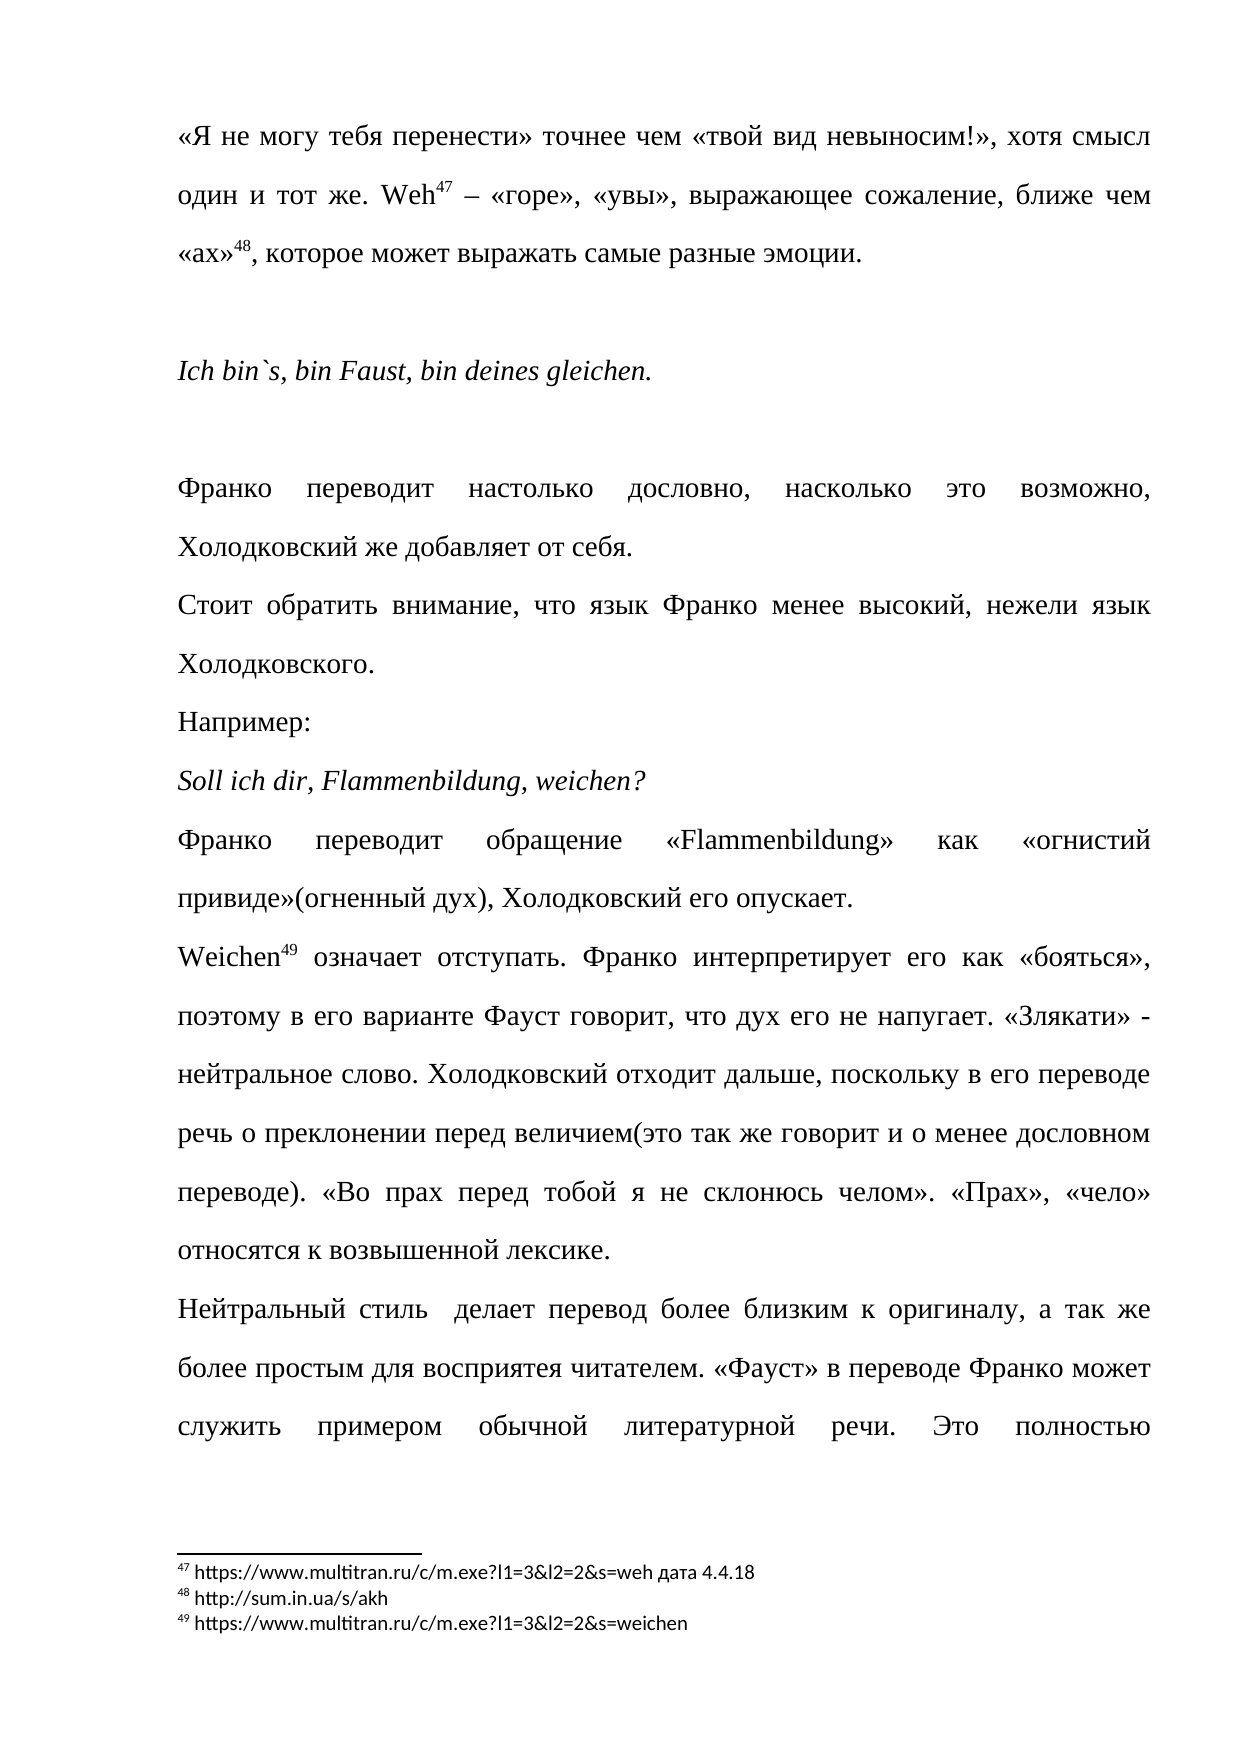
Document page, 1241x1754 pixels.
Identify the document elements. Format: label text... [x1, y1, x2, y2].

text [177, 1291, 1152, 1442]
text Weichen означает отступать. Франко интерпретирует его как «бояться», поэтому в его варианте Фауст говорит, что дух его не напугает. «Злякати» - нейтральное слово. Холодковский отходит дальше, поскольку в его переводе речь о преклонении перед величием(это так же говорит и о менее дословном переводе). «Во прах перед тобой я не склонюсь челом». «Прах», «чело» относятся к возвышенной лексике. [177, 939, 1152, 1266]
text Стоит обратить внимание, что язык Франко менее высокий, нежели язык Холодковского. [177, 587, 1152, 679]
text Франко переводит обращение «Flammenbildung» как «огнистий привиде»(огненный дух), Холодковский его опускает. [177, 822, 1152, 914]
text Например: [177, 704, 1152, 738]
text Soll ich dir, Flammenbildung, weichen? [177, 763, 1152, 797]
text Ich bin`s, bin Faust, bin deines gleichen. [177, 353, 1152, 386]
text Франко переводит настолько дословно, насколько это возможно, Холодковский же добавляет от себя. [177, 470, 1152, 562]
text «Я не могу тебя перенести» точнее чем «твой вид невыносим!», хотя смысл один и тот же. Weh – «горе», «увы», выражающее сожаление, ближе чем «ах», которое может выражать самые разные эмоции. [177, 118, 1152, 269]
